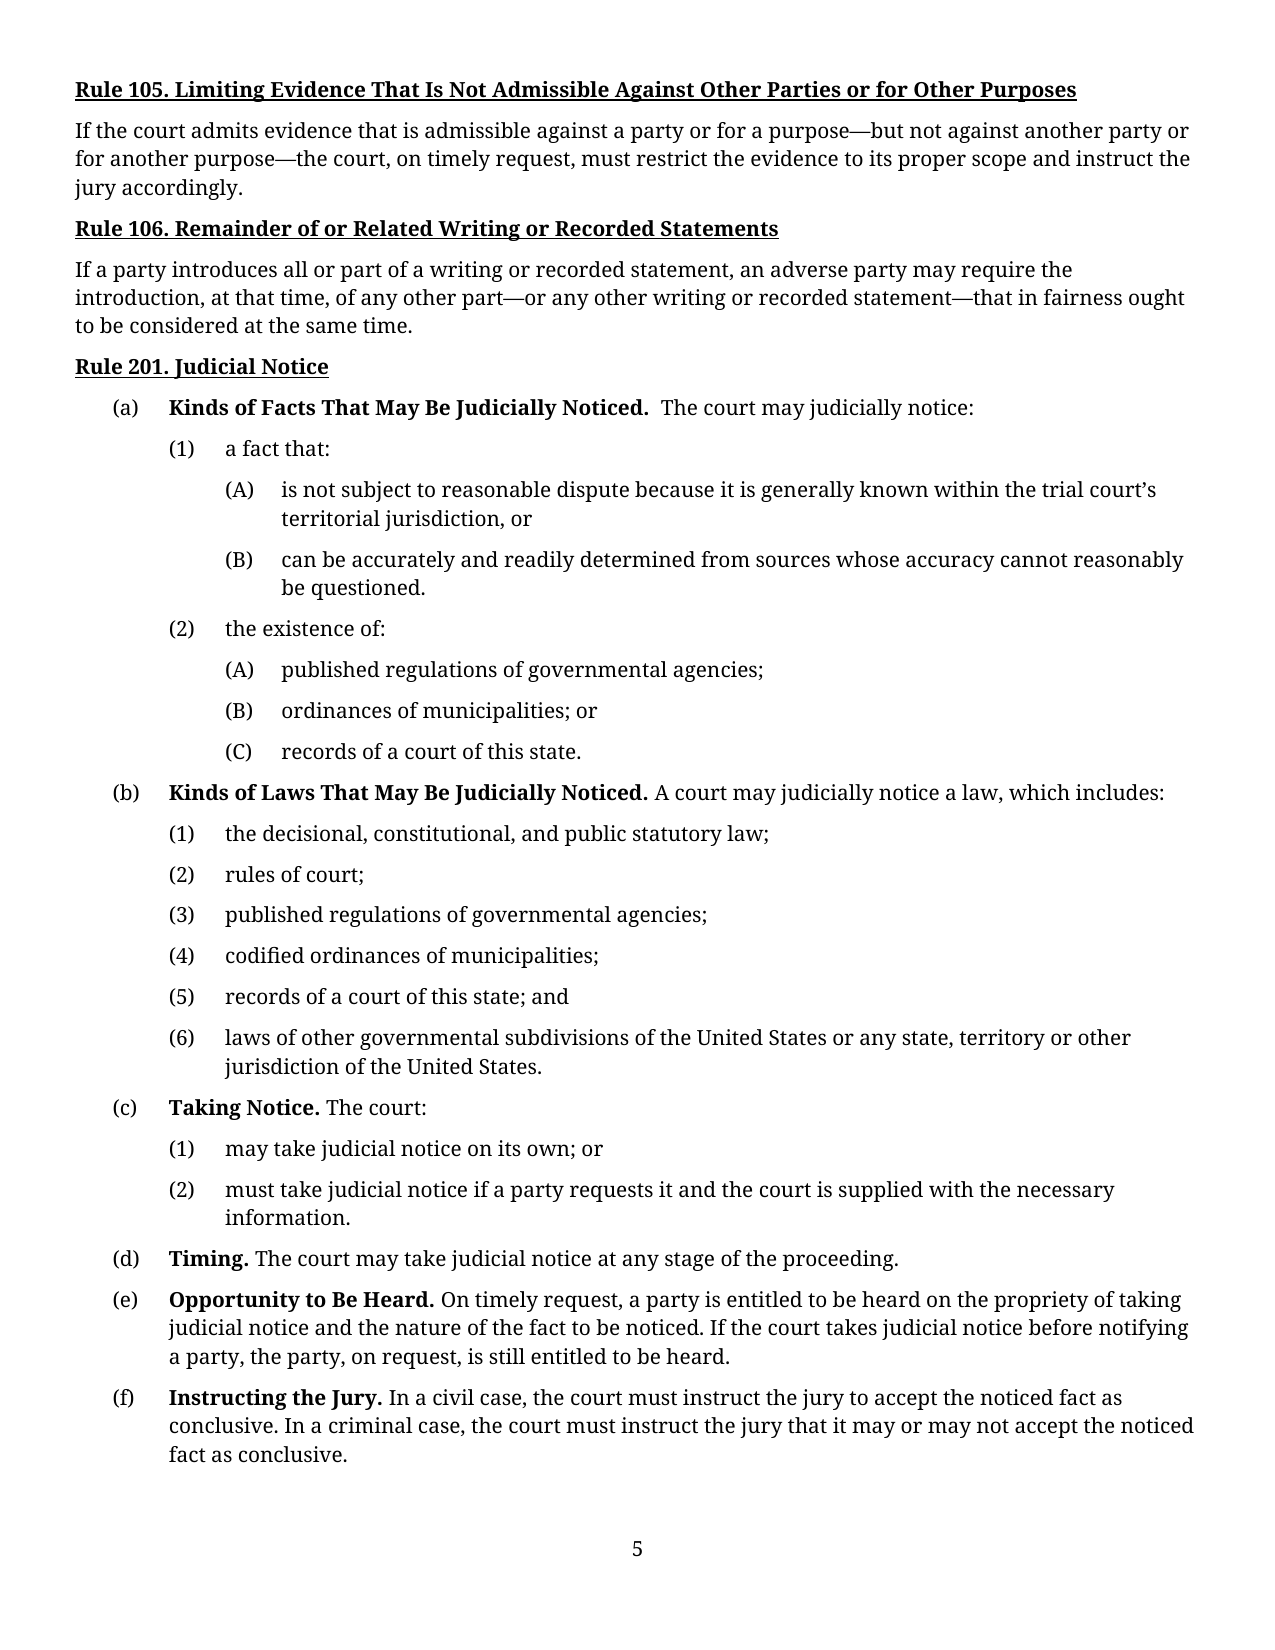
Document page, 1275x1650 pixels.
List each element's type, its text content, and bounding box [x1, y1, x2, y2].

text (b) Kinds of Laws That May Be Judicially Noticed. A court may judicially notice a law, which includes: [112, 778, 1200, 806]
text (f) Instructing the Jury. In a civil case, the court must instruct the jury to accept the noticed fact as conclusive. In a criminal case, the court must instruct the jury that it may or may not accept the noticed fact as conclusive. [112, 1383, 1200, 1468]
text If the court admits evidence that is admissible against a party or for a purpose—but not against another party or for another purpose—the court, on timely request, must restrict the evidence to its proper scope and instruct the jury accordingly. [75, 116, 1200, 201]
text (6) laws of other governmental subdivisions of the United States or any state, territory or other jurisdiction of the United States. [169, 1023, 1200, 1080]
text (e) Opportunity to Be Heard. On timely request, a party is entitled to be heard on the propriety of taking judicial notice and the nature of the fact to be noticed. If the court takes judicial notice before notifying a party, the party, on request, is still entitled to be heard. [112, 1285, 1200, 1370]
text (2) the existence of: [169, 614, 1200, 642]
text (2) rules of court; [169, 860, 1200, 888]
text Rule 106. Remainder of or Related Writing or Recorded Statements [75, 214, 1200, 242]
text (B) can be accurately and readily determined from sources whose accuracy cannot reasonably be questioned. [225, 545, 1200, 602]
text Rule 201. Judicial Notice [75, 352, 1200, 381]
text (1) may take judicial notice on its own; or [169, 1134, 1200, 1162]
text (3) published regulations of governmental agencies; [169, 901, 1200, 929]
text (d) Timing. The court may take judicial notice at any stage of the proceeding. [112, 1244, 1200, 1272]
text (5) records of a court of this state; and [169, 982, 1200, 1011]
text (a) Kinds of Facts That May Be Judicially Noticed. The court may judicially notice: [112, 393, 1200, 422]
text (A) is not subject to reasonable dispute because it is generally known within the trial court’s territorial jurisdiction, or [225, 475, 1200, 532]
text (A) published regulations of governmental agencies; [225, 655, 1200, 683]
text (c) Taking Notice. The court: [112, 1093, 1200, 1121]
text (B) ordinances of municipalities; or [225, 696, 1200, 724]
text If a party introduces all or part of a writing or recorded statement, an adverse party may require the introduction, at that time, of any other part—or any other writing or recorded statement—that in fairness ought to be considered at the same time. [75, 255, 1200, 340]
text (4) codified ordinances of municipalities; [169, 942, 1200, 970]
text (2) must take judicial notice if a party requests it and the court is supplied with the necessary information. [169, 1175, 1200, 1232]
text Rule 105. Limiting Evidence That Is Not Admissible Against Other Parties or for Other Purposes [75, 75, 1200, 103]
text (1) a fact that: [169, 434, 1200, 463]
text (1) the decisional, constitutional, and public statutory law; [169, 819, 1200, 847]
text (C) records of a court of this state. [225, 737, 1200, 765]
